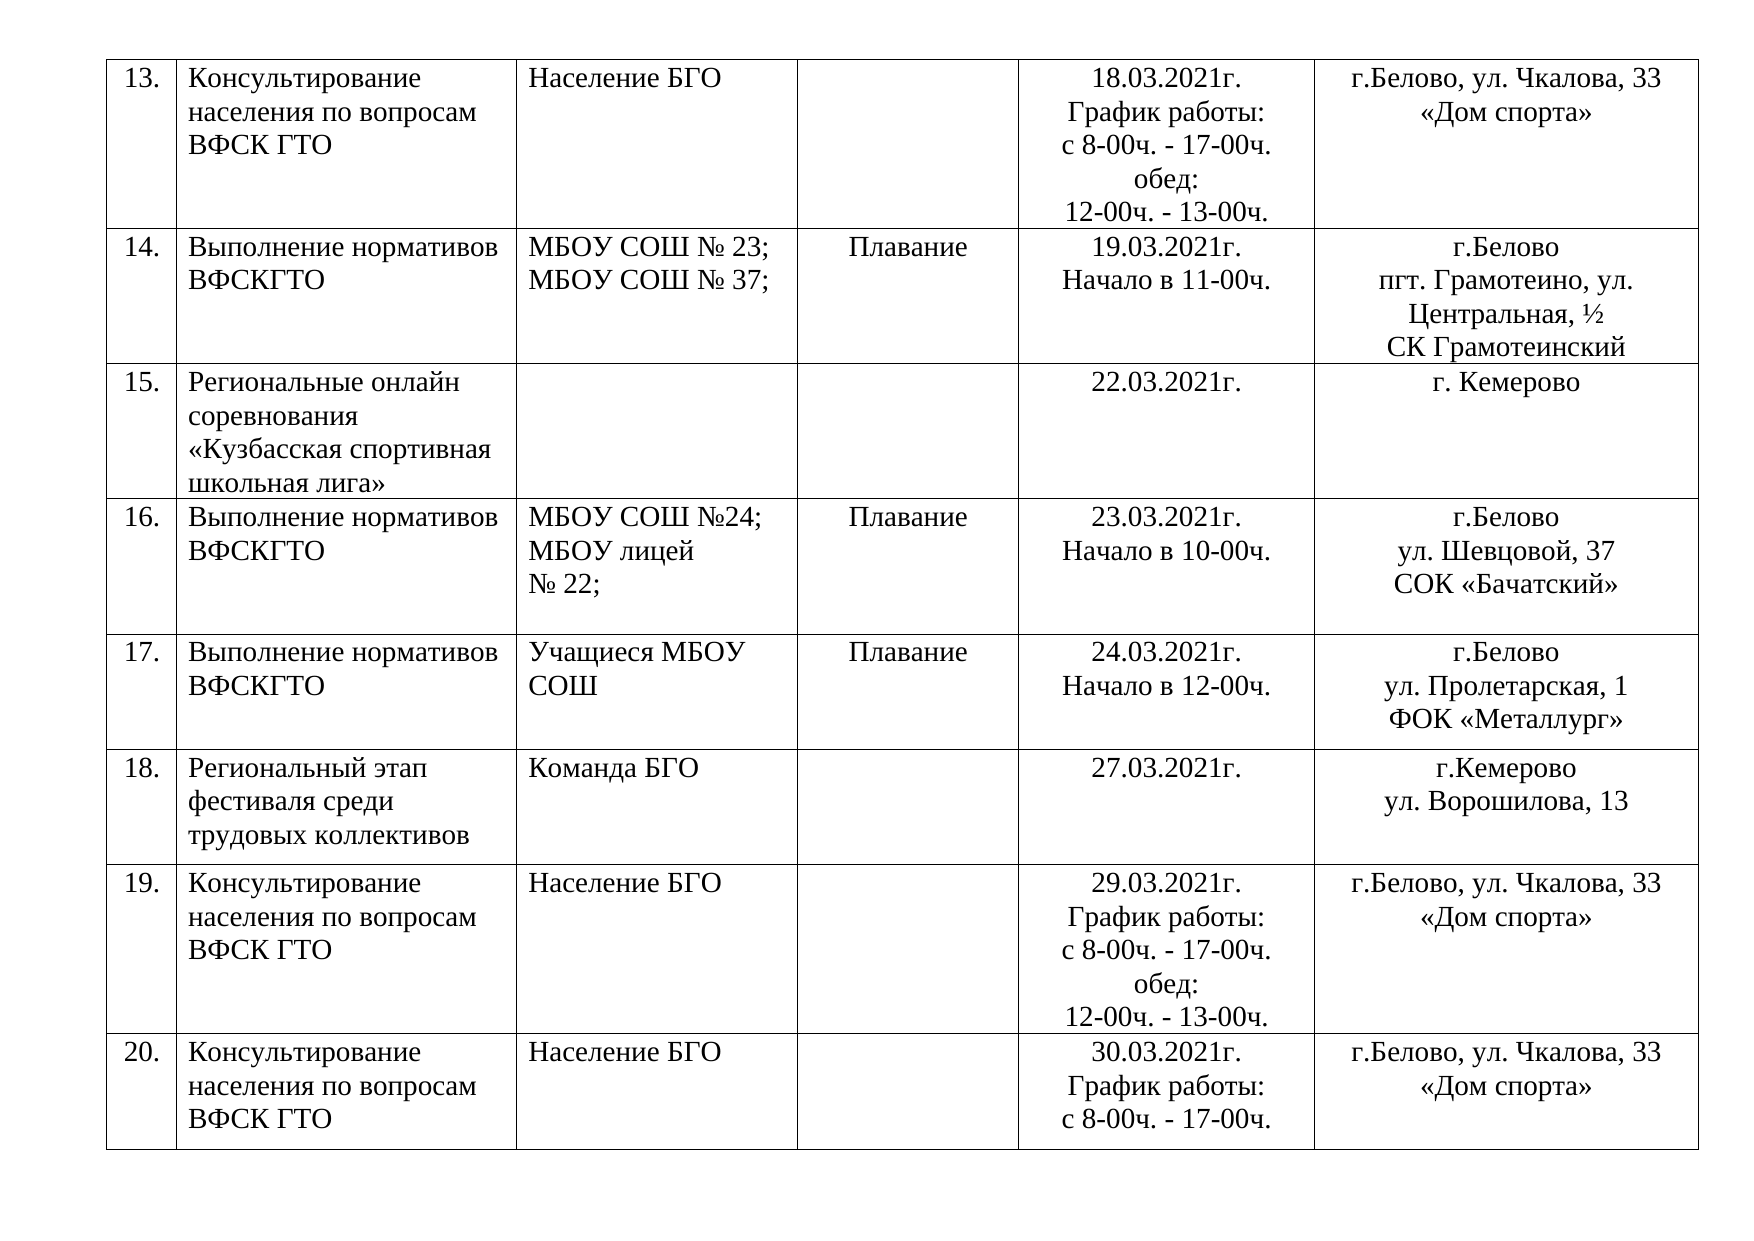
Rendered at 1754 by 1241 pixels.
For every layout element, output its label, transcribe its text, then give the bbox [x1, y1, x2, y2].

table_cell г.Белово, ул. Чкалова, 33 «Дом спорта» [1315, 865, 1698, 1033]
table_cell Плавание [798, 229, 1018, 363]
table_cell 18.03.2021г. График работы: с 8-00ч. - 17-00ч. обед: 12-00ч. - 13-00ч. [1019, 60, 1314, 228]
table_cell Население БГО [517, 60, 797, 228]
table_cell 17. [107, 635, 176, 749]
table_cell Учащиеся МБОУ СОШ [517, 635, 797, 749]
table_cell Региональные онлайн соревнования «Кузбасская спортивная школьная лига» [177, 364, 516, 498]
table_cell Выполнение нормативов ВФСКГТО [177, 229, 516, 363]
table_cell 27.03.2021г. [1019, 750, 1314, 864]
table_cell [798, 865, 1018, 1033]
table_cell г.Белово ул. Шевцовой, 37 СОК «Бачатский» [1315, 499, 1698, 633]
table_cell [177, 1034, 516, 1148]
table_cell 16. [107, 499, 176, 633]
table_cell Население БГО [517, 865, 797, 1033]
table_cell Население БГО [517, 1034, 797, 1148]
table_cell 29.03.2021г. График работы: с 8-00ч. - 17-00ч. обед: 12-00ч. - 13-00ч. [1019, 865, 1314, 1033]
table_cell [1315, 1034, 1698, 1148]
table_cell МБОУ СОШ № 23; МБОУ СОШ № 37; [517, 229, 797, 363]
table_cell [1019, 1034, 1314, 1148]
table_cell [517, 364, 797, 498]
table_cell г.Белово пгт. Грамотеино, ул. Центральная, ½ СК Грамотеинский [1315, 229, 1698, 363]
table_cell [798, 750, 1018, 864]
table_cell [798, 1034, 1018, 1148]
table_cell Региональный этап фестиваля среди трудовых коллективов [177, 750, 516, 864]
table_cell г.Белово, ул. Чкалова, 33 «Дом спорта» [1315, 60, 1698, 228]
table_cell Выполнение нормативов ВФСКГТО [177, 635, 516, 749]
table_cell 24.03.2021г. Начало в 12-00ч. [1019, 635, 1314, 749]
table_cell Консультирование населения по вопросам ВФСК ГТО [177, 60, 516, 228]
table_cell г.Белово ул. Пролетарская, 1 ФОК «Металлург» [1315, 635, 1698, 749]
table_cell 19. [107, 865, 176, 1033]
table_cell 23.03.2021г. Начало в 10-00ч. [1019, 499, 1314, 633]
table_cell МБОУ СОШ №24; МБОУ лицей № 22; [517, 499, 797, 633]
table_cell г. Кемерово [1315, 364, 1698, 498]
table_cell Консультирование населения по вопросам ВФСК ГТО [177, 865, 516, 1033]
table_cell г.Кемерово ул. Ворошилова, 13 [1315, 750, 1698, 864]
table_cell 15. [107, 364, 176, 498]
table_cell 18. [107, 750, 176, 864]
table_cell 20. [107, 1034, 176, 1148]
table_cell [798, 60, 1018, 228]
table_cell 22.03.2021г. [1019, 364, 1314, 498]
table_cell Плавание [798, 499, 1018, 633]
table_cell 13. [107, 60, 176, 228]
table_cell [798, 364, 1018, 498]
table_cell 19.03.2021г. Начало в 11-00ч. [1019, 229, 1314, 363]
table_cell 14. [107, 229, 176, 363]
table_cell Плавание [798, 635, 1018, 749]
table_cell Выполнение нормативов ВФСКГТО [177, 499, 516, 633]
table_cell Команда БГО [517, 750, 797, 864]
